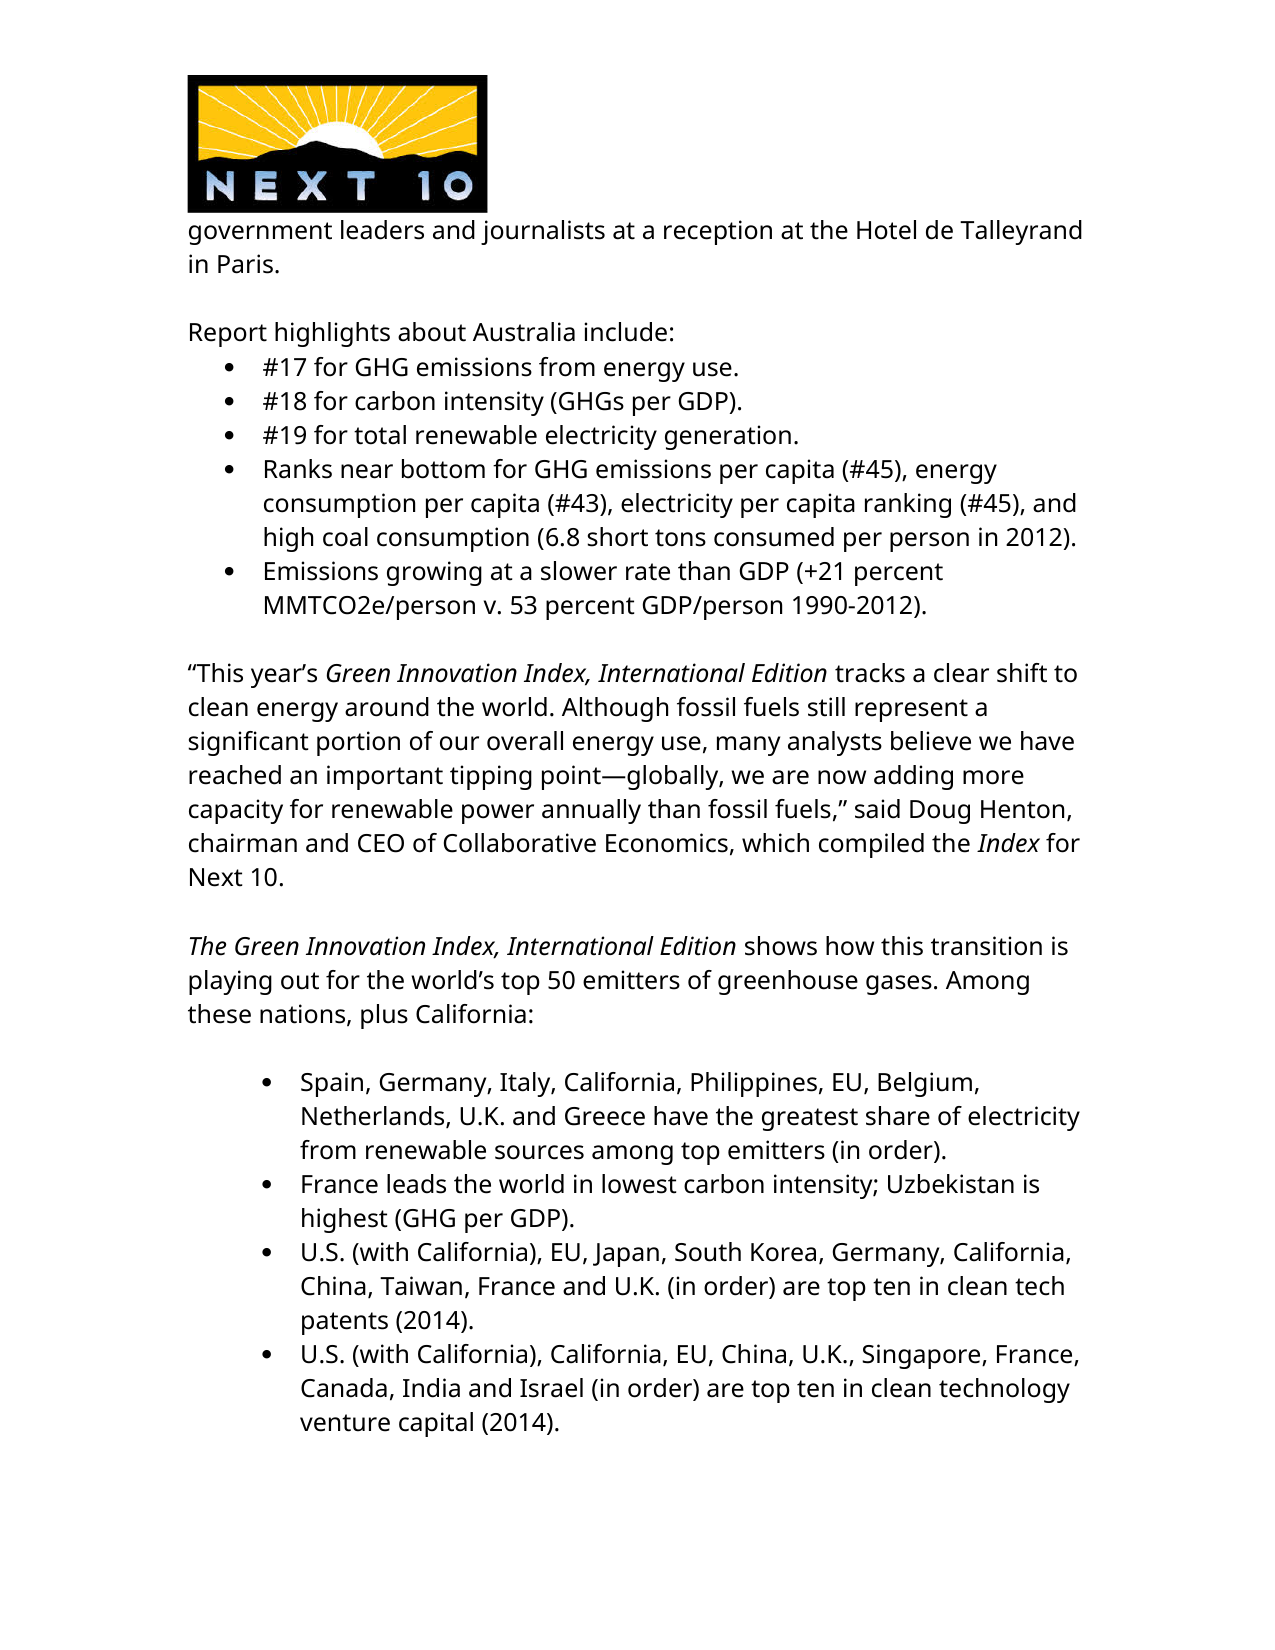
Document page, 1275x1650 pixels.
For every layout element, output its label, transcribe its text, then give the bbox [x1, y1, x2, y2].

list U.S. (with California), California, EU, China, U.K., Singapore, France, Canada, India and Israel (in order) are top ten in clean technology venture capital (2014). [262, 1337, 1087, 1439]
list Emissions growing at a slower rate than GDP (+21 percent MMTCO2e/person v. 53 percent GDP/person 1990-2012). [225, 553, 1087, 622]
list Ranks near bottom for GHG emissions per capita (#45), energy consumption per capita (#43), electricity per capita ranking (#45), and high coal consumption (6.8 short tons consumed per person in 2012). [225, 451, 1087, 553]
list #18 for carbon intensity (GHGs per GDP). [225, 383, 1087, 417]
list France leads the world in lowest carbon intensity; Uzbekistan is highest (GHG per GDP). [262, 1167, 1087, 1235]
text Report highlights about Australia include: [187, 315, 1087, 349]
text The Green Innovation Index, International Edition shows how this transition is playing out for the world’s top 50 emitters of greenhouse gases. Among these nations, plus California: [187, 928, 1087, 1030]
text “This year’s Green Innovation Index, International Edition tracks a clear shift to clean energy around the world. Although fossil fuels still represent a significant portion of our overall energy use, many analysts believe we have reached an important tipping point—globally, we are now adding more capacity for renewable power annually than fossil fuels,” said Doug Henton, chairman and CEO of Collaborative Economics, which compiled the Index for Next 10. [187, 656, 1087, 894]
list Spain, Germany, Italy, California, Philippines, EU, Belgium, Netherlands, U.K. and Greece have the greatest share of electricity from renewable sources among top emitters (in order). [262, 1064, 1087, 1167]
picture [187, 75, 488, 213]
list U.S. (with California), EU, Japan, South Korea, Germany, California, China, Taiwan, France and U.K. (in order) are top ten in clean tech patents (2014). [262, 1235, 1087, 1337]
list #17 for GHG emissions from energy use. [225, 349, 1087, 383]
list #19 for total renewable electricity generation. [225, 417, 1087, 451]
